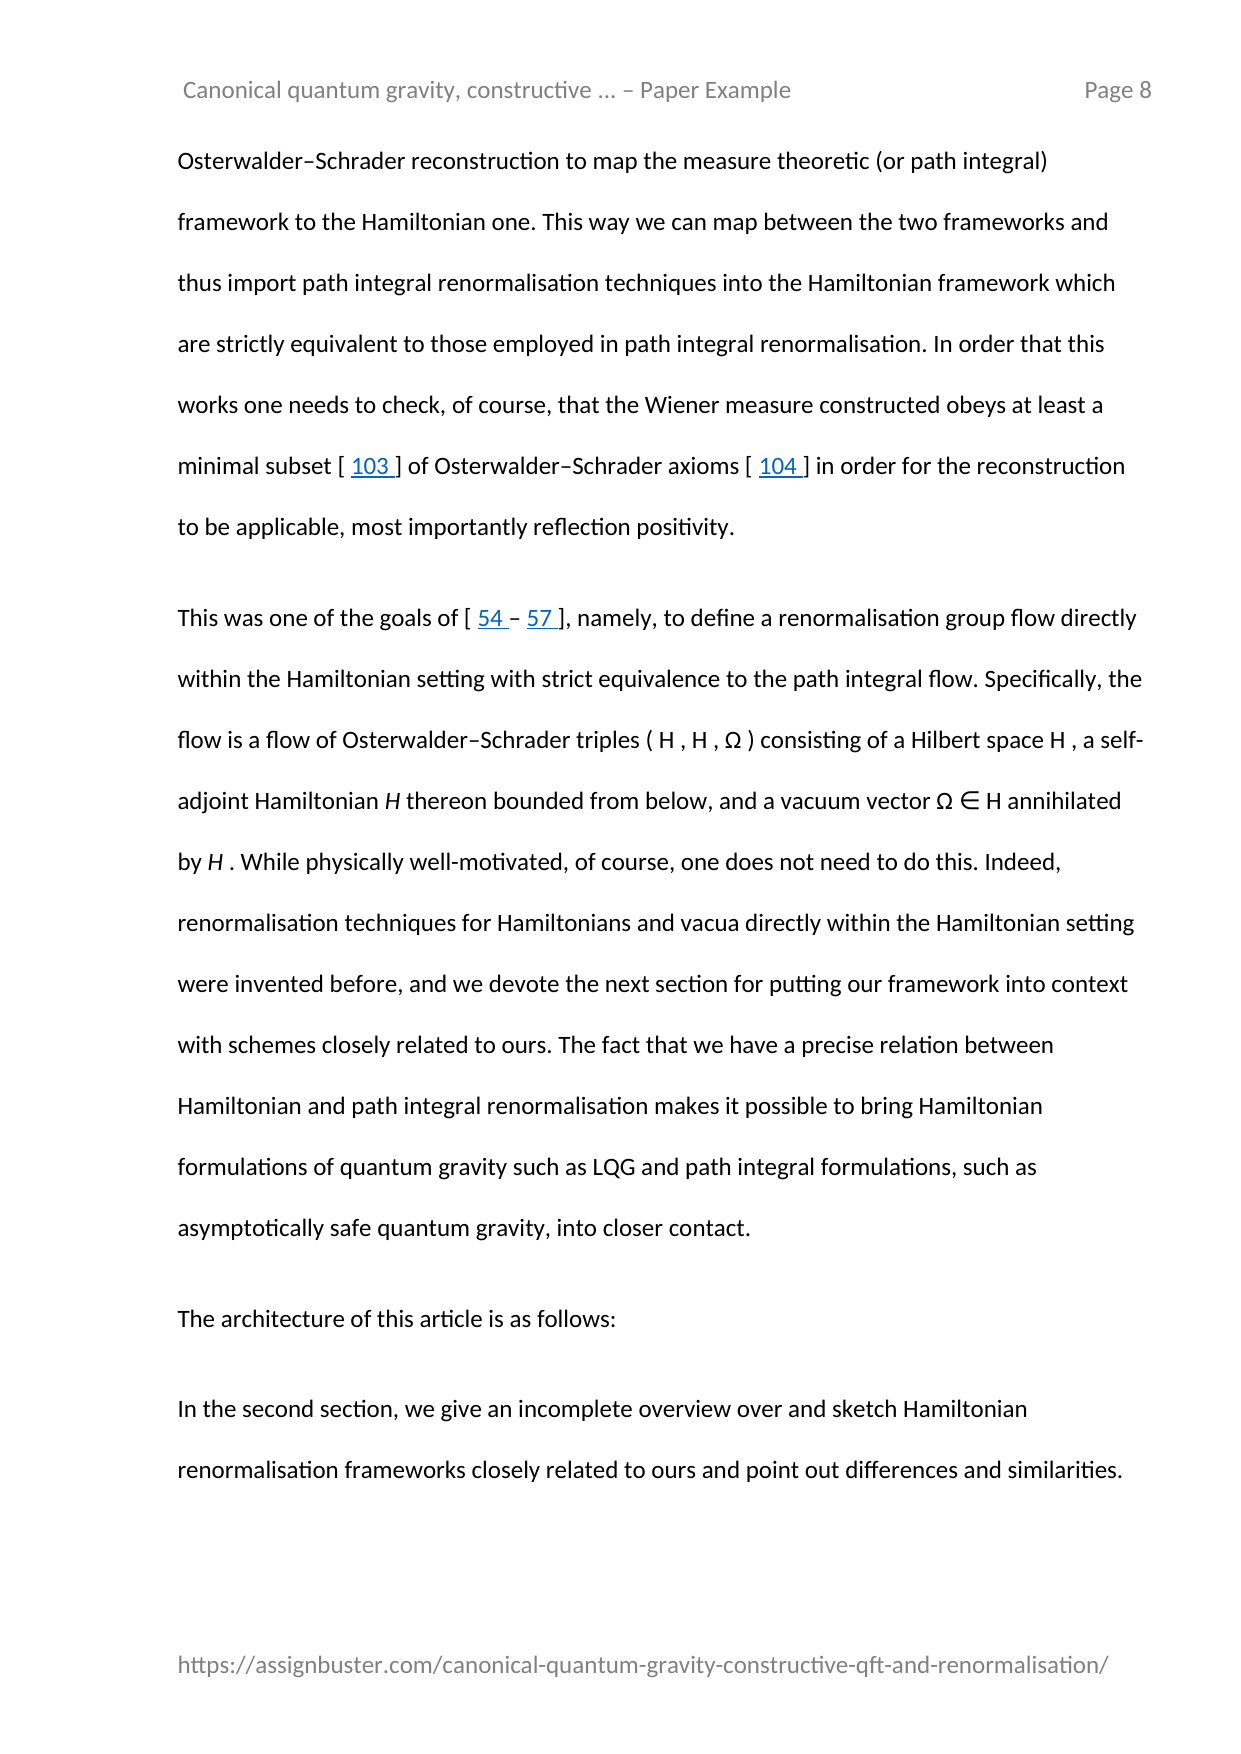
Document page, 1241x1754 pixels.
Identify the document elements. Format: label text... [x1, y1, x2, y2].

text This was one of the goals of [ 54 – 57 ], namely, to define a renormalisation group flow directly within the Hamiltonian setting with strict equivalence to the path integral flow. Specifically, the flow is a flow of Osterwalder–Schrader triples ( H , H , Ω ) consisting of a Hilbert space H , a self-adjoint Hamiltonian H thereon bounded from below, and a vacuum vector Ω ∈ H annihilated by H . While physically well-motivated, of course, one does not need to do this. Indeed, renormalisation techniques for Hamiltonians and vacua directly within the Hamiltonian setting were invented before, and we devote the next section for putting our framework into context with schemes closely related to ours. The fact that we have a precise relation between Hamiltonian and path integral renormalisation makes it possible to bring Hamiltonian formulations of quantum gravity such as LQG and path integral formulations, such as asymptotically safe quantum gravity, into closer contact. [177, 602, 1152, 1243]
text In the second section, we give an incomplete overview over and sketch Hamiltonian renormalisation frameworks closely related to ours and point out differences and similarities. [177, 1393, 1152, 1485]
text The architecture of this article is as follows: [177, 1303, 1152, 1333]
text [177, 145, 1152, 542]
